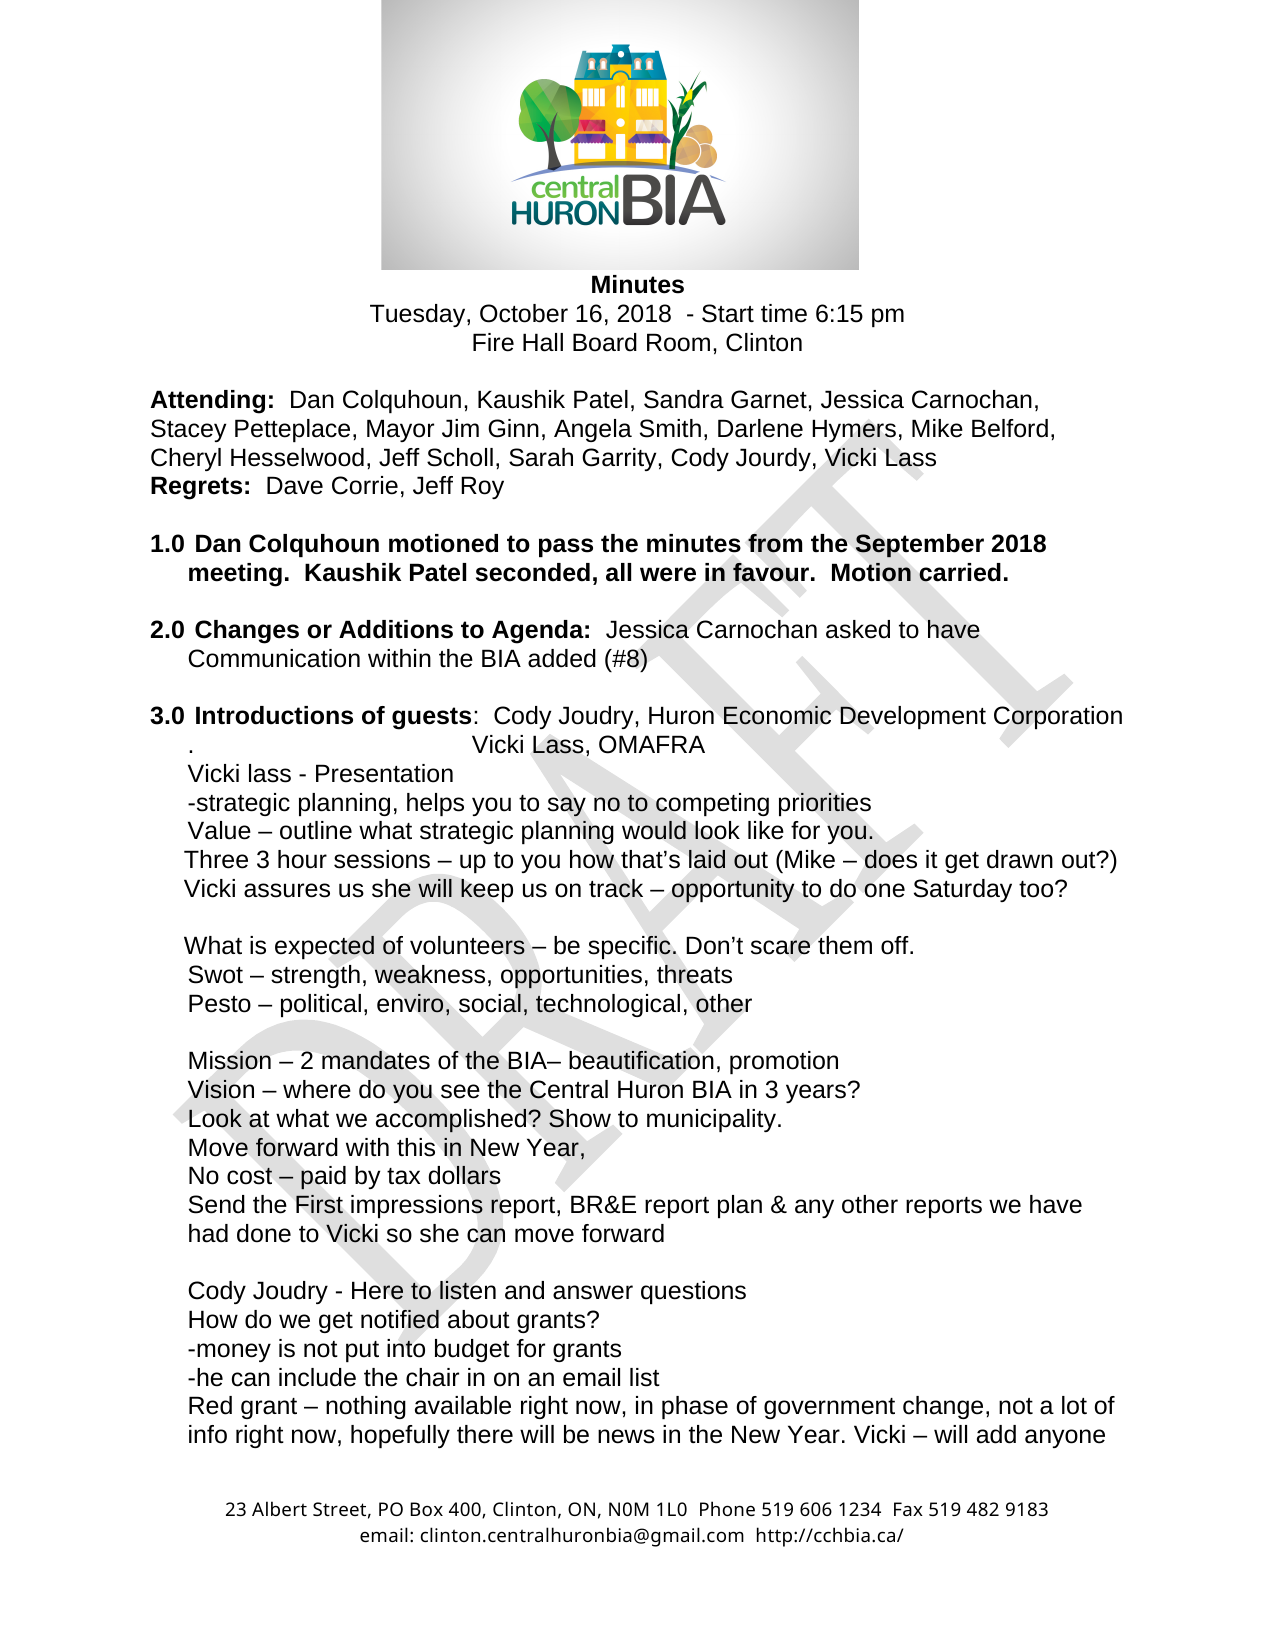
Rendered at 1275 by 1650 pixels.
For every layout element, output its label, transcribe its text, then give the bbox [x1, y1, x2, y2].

text Move forward with this in New Year, [187, 1132, 1125, 1161]
text No cost – paid by tax dollars [187, 1161, 1125, 1190]
text Three 3 hour sessions – up to you how that’s laid out (Mike – does it get drawn out?) Vicki assures us she will keep us on track – opportunity to do one Saturday too? [184, 845, 1125, 902]
text Mission – 2 mandates of the BIA– beautification, promotion [187, 1046, 1125, 1075]
text Vicki lass - Presentation [187, 759, 1125, 787]
text Cody Joudry - Here to listen and answer questions [187, 1276, 1125, 1305]
text Pesto – political, enviro, social, technological, other [187, 989, 1125, 1017]
text -he can include the chair in on an email list [187, 1362, 1125, 1391]
text Tuesday, October 16, 2018 - Start time 6:15 pm [150, 299, 1125, 327]
text Value – outline what strategic planning would look like for you. [187, 816, 1125, 845]
text Swot – strength, weakness, opportunities, threats [187, 960, 1125, 989]
list Dan Colquhoun motioned to pass the minutes from the September 2018 meeting. Kaushik Patel seconded, all were in favour. Motion carried. [150, 529, 1125, 586]
text Fire Hall Board Room, Clinton [150, 327, 1125, 356]
text -money is not put into budget for grants [187, 1334, 1125, 1362]
text What is expected of volunteers – be specific. Don’t scare them off. [150, 931, 1125, 960]
text Regrets: Dave Corrie, Jeff Roy [150, 471, 1125, 500]
text Look at what we accomplished? Show to municipality. [187, 1104, 1125, 1132]
list Introductions of guests: Cody Joudry, Huron Economic Development Corporation . Vicki Lass, OMAFRA [150, 701, 1125, 759]
text Attending: Dan Colquhoun, Kaushik Patel, Sandra Garnet, Jessica Carnochan, [150, 385, 1125, 414]
text Vision – where do you see the Central Huron BIA in 3 years? [187, 1075, 1125, 1104]
text Stacey Petteplace, Mayor Jim Ginn, Angela Smith, Darlene Hymers, Mike Belford, Cheryl Hesselwood, Jeff Scholl, Sarah Garrity, Cody Jourdy, Vicki Lass [150, 414, 1125, 471]
list Changes or Additions to Agenda: Jessica Carnochan asked to have Communication within the BIA added (#8) [150, 615, 1125, 672]
text -strategic planning, helps you to say no to competing priorities [187, 787, 1125, 816]
picture [381, 0, 859, 270]
text Minutes [150, 270, 1125, 299]
text Send the First impressions report, BR&E report plan & any other reports we have had done to Vicki so she can move forward [187, 1190, 1125, 1247]
text How do we get notified about grants? [187, 1305, 1125, 1334]
